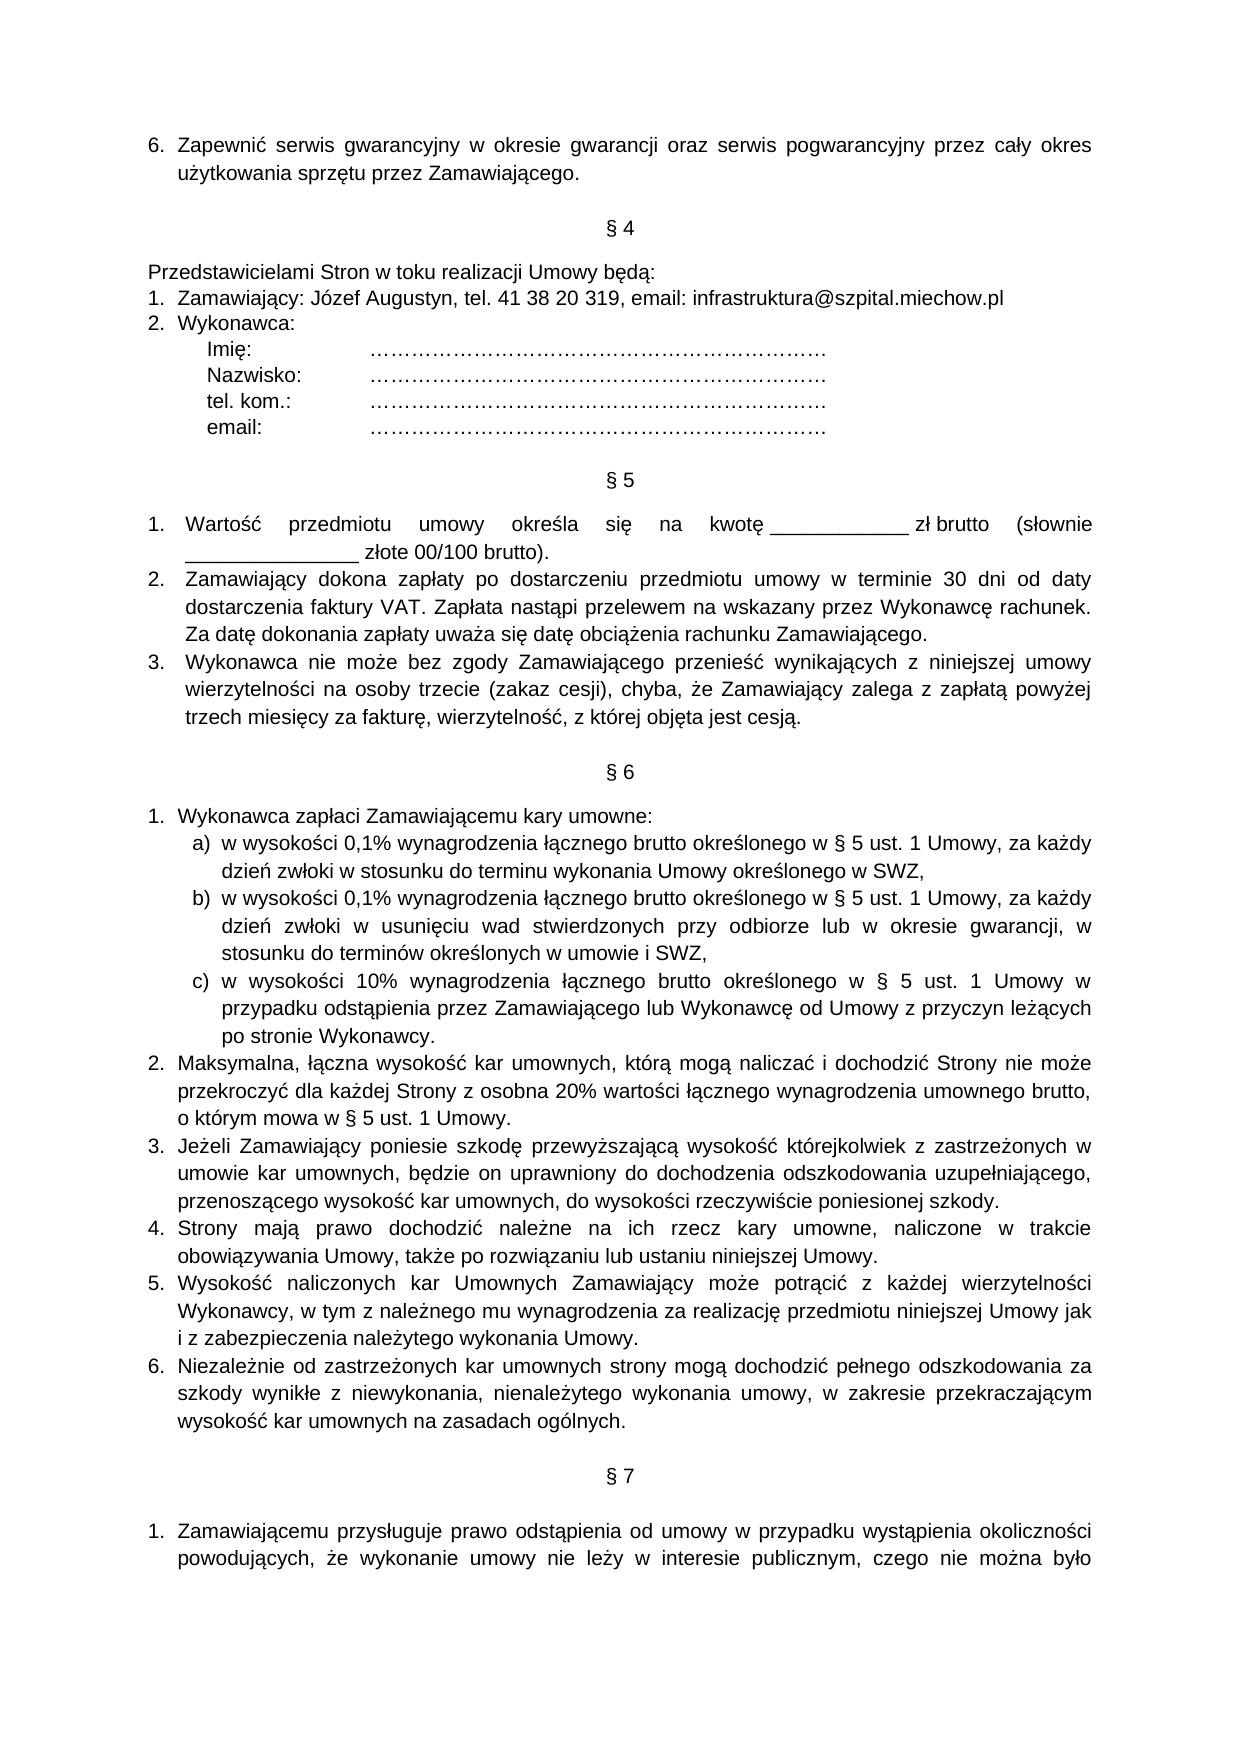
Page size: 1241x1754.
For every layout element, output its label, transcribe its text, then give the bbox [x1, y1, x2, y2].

text Przedstawicielami Stron w toku realizacji Umowy będą: [148, 259, 1093, 283]
list Wykonawca zapłaci Zamawiającemu kary umowne: [148, 804, 1093, 828]
text Imię: ………………………………………………………… [207, 337, 1093, 361]
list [148, 1519, 1093, 1570]
list Wysokość naliczonych kar Umownych Zamawiający może potrącić z każdej wierzytelności Wykonawcy, w tym z należnego mu wynagrodzenia za realizację przedmiotu niniejszej Umowy jak i z zabezpieczenia należytego wykonania Umowy. [148, 1271, 1093, 1350]
text email: ………………………………………………………… [207, 414, 1093, 438]
list Wartość przedmiotu umowy określa się na kwotę ____________ zł brutto (słownie _______________ złote 00/100 brutto). [148, 512, 1093, 563]
text Nazwisko: ………………………………………………………… [207, 363, 1093, 387]
list w wysokości 10% wynagrodzenia łącznego brutto określonego w § 5 ust. 1 Umowy w przypadku odstąpienia przez Zamawiającego lub Wykonawcę od Umowy z przyczyn leżących po stronie Wykonawcy. [192, 969, 1093, 1048]
text tel. kom.: ………………………………………………………… [207, 389, 1093, 413]
list Zamawiający: Józef Augustyn, tel. 41 38 20 319, email: infrastruktura@szpital.miechow.pl [148, 285, 1093, 309]
list Wykonawca nie może bez zgody Zamawiającego przenieść wynikających z niniejszej umowy wierzytelności na osoby trzecie (zakaz cesji), chyba, że Zamawiający zalega z zapłatą powyżej trzech miesięcy za fakturę, wierzytelność, z której objęta jest cesją. [148, 649, 1093, 728]
list w wysokości 0,1% wynagrodzenia łącznego brutto określonego w § 5 ust. 1 Umowy, za każdy dzień zwłoki w stosunku do terminu wykonania Umowy określonego w SWZ, [192, 831, 1093, 883]
list Strony mają prawo dochodzić należne na ich rzecz kary umowne, naliczone w trakcie obowiązywania Umowy, także po rozwiązaniu lub ustaniu niniejszej Umowy. [148, 1216, 1093, 1268]
list w wysokości 0,1% wynagrodzenia łącznego brutto określonego w § 5 ust. 1 Umowy, za każdy dzień zwłoki w usunięciu wad stwierdzonych przy odbiorze lub w okresie gwarancji, w stosunku do terminów określonych w umowie i SWZ, [192, 886, 1093, 965]
list Wykonawca: [148, 311, 1093, 335]
list Niezależnie od zastrzeżonych kar umownych strony mogą dochodzić pełnego odszkodowania za szkody wynikłe z niewykonania, nienależytego wykonania umowy, w zakresie przekraczającym wysokość kar umownych na zasadach ogólnych. [148, 1354, 1093, 1433]
list Jeżeli Zamawiający poniesie szkodę przewyższającą wysokość którejkolwiek z zastrzeżonych w umowie kar umownych, będzie on uprawniony do dochodzenia odszkodowania uzupełniającego, przenoszącego wysokość kar umownych, do wysokości rzeczywiście poniesionej szkody. [148, 1134, 1093, 1213]
list Zapewnić serwis gwarancyjny w okresie gwarancji oraz serwis pogwarancyjny przez cały okres użytkowania sprzętu przez Zamawiającego. [148, 133, 1093, 184]
list Maksymalna, łączna wysokość kar umownych, którą mogą naliczać i dochodzić Strony nie może przekroczyć dla każdej Strony z osobna 20% wartości łącznego wynagrodzenia umownego brutto, o którym mowa w § 5 ust. 1 Umowy. [148, 1051, 1093, 1130]
list Zamawiający dokona zapłaty po dostarczeniu przedmiotu umowy w terminie 30 dni od daty dostarczenia faktury VAT. Zapłata nastąpi przelewem na wskazany przez Wykonawcę rachunek. Za datę dokonania zapłaty uważa się datę obciążenia rachunku Zamawiającego. [148, 567, 1093, 646]
